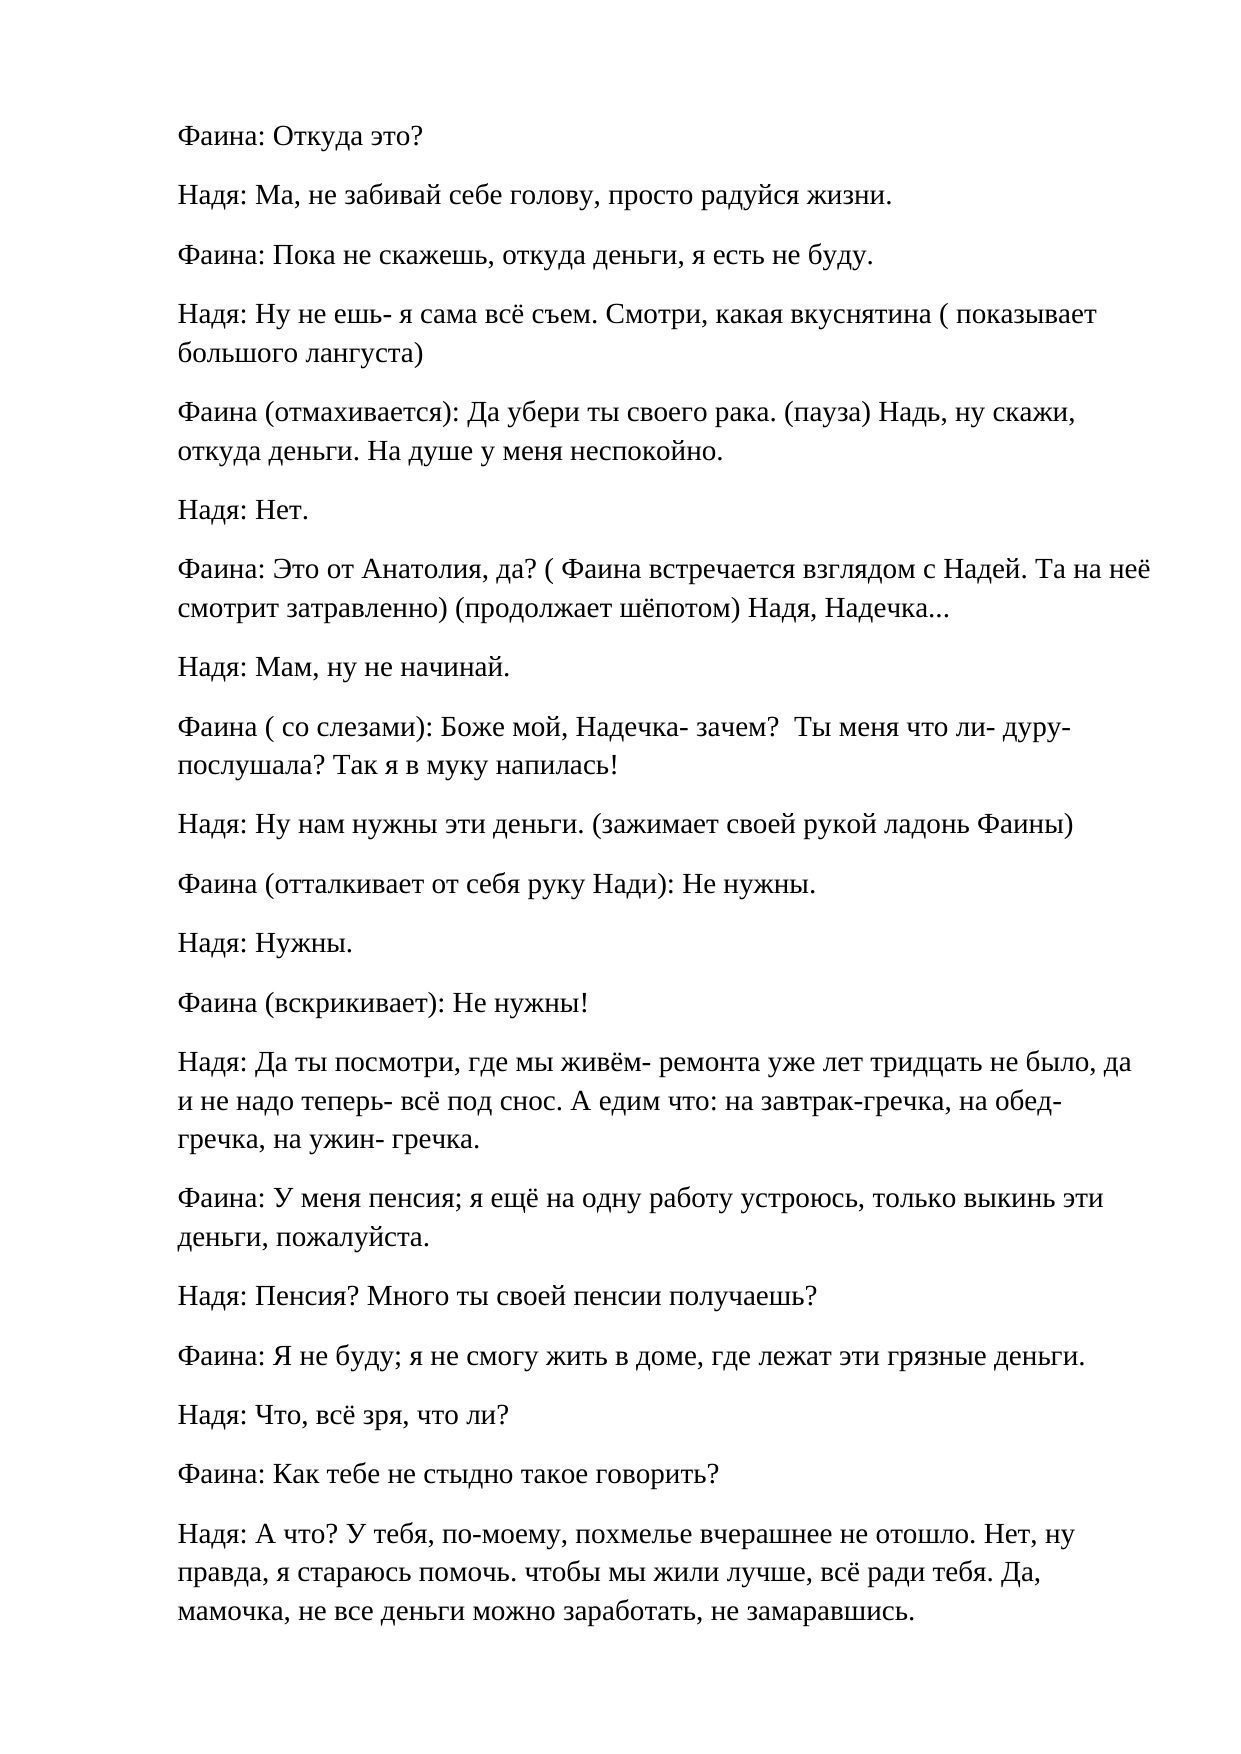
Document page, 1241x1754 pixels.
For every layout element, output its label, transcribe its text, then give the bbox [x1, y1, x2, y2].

text Надя: Что, всё зря, что ли? [177, 1397, 1152, 1431]
text Фаина: Это от Анатолия, да? ( Фаина встречается взглядом с Надей. Та на неё смотрит затравленно) (продолжает шёпотом) Надя, Надечка... [177, 551, 1152, 623]
text Фаина: Я не буду; я не смогу жить в доме, где лежат эти грязные деньги. [177, 1338, 1152, 1371]
text Фаина (отталкивает от себя руку Нади): Не нужны. [177, 866, 1152, 899]
text Фаина (отмахивается): Да убери ты своего рака. (пауза) Надь, ну скажи, откуда деньги. На душе у меня неспокойно. [177, 394, 1152, 466]
text Фаина: Откуда это? [177, 118, 1152, 152]
text Фаина ( со слезами): Боже мой, Надечка- зачем? Ты меня что ли- дуру- послушала? Так я в муку напилась! [177, 709, 1152, 781]
text Надя: Нужны. [177, 925, 1152, 959]
text Фаина: Пока не скажешь, откуда деньги, я есть не буду. [177, 237, 1152, 270]
text Надя: Мам, ну не начинай. [177, 649, 1152, 683]
text Надя: А что? У тебя, по-моему, похмелье вчерашнее не отошло. Нет, ну правда, я стараюсь помочь. чтобы мы жили лучше, всё ради тебя. Да, мамочка, не все деньги можно заработать, не замаравшись. [177, 1516, 1152, 1627]
text Надя: Пенсия? Много ты своей пенсии получаешь? [177, 1278, 1152, 1312]
text Фаина: Как тебе не стыдно такое говорить? [177, 1457, 1152, 1490]
text Надя: Нет. [177, 492, 1152, 526]
text Надя: Ма, не забивай себе голову, просто радуйся жизни. [177, 177, 1152, 211]
text Надя: Да ты посмотри, где мы живём- ремонта уже лет тридцать не было, да и не надо теперь- всё под снос. А едим что: на завтрак-гречка, на обед- гречка, на ужин- гречка. [177, 1044, 1152, 1155]
text Надя: Ну нам нужны эти деньги. (зажимает своей рукой ладонь Фаины) [177, 807, 1152, 840]
text Надя: Ну не ешь- я сама всё съем. Смотри, какая вкуснятина ( показывает большого лангуста) [177, 296, 1152, 368]
text Фаина (вскрикивает): Не нужны! [177, 985, 1152, 1018]
text Фаина: У меня пенсия; я ещё на одну работу устроюсь, только выкинь эти деньги, пожалуйста. [177, 1181, 1152, 1253]
